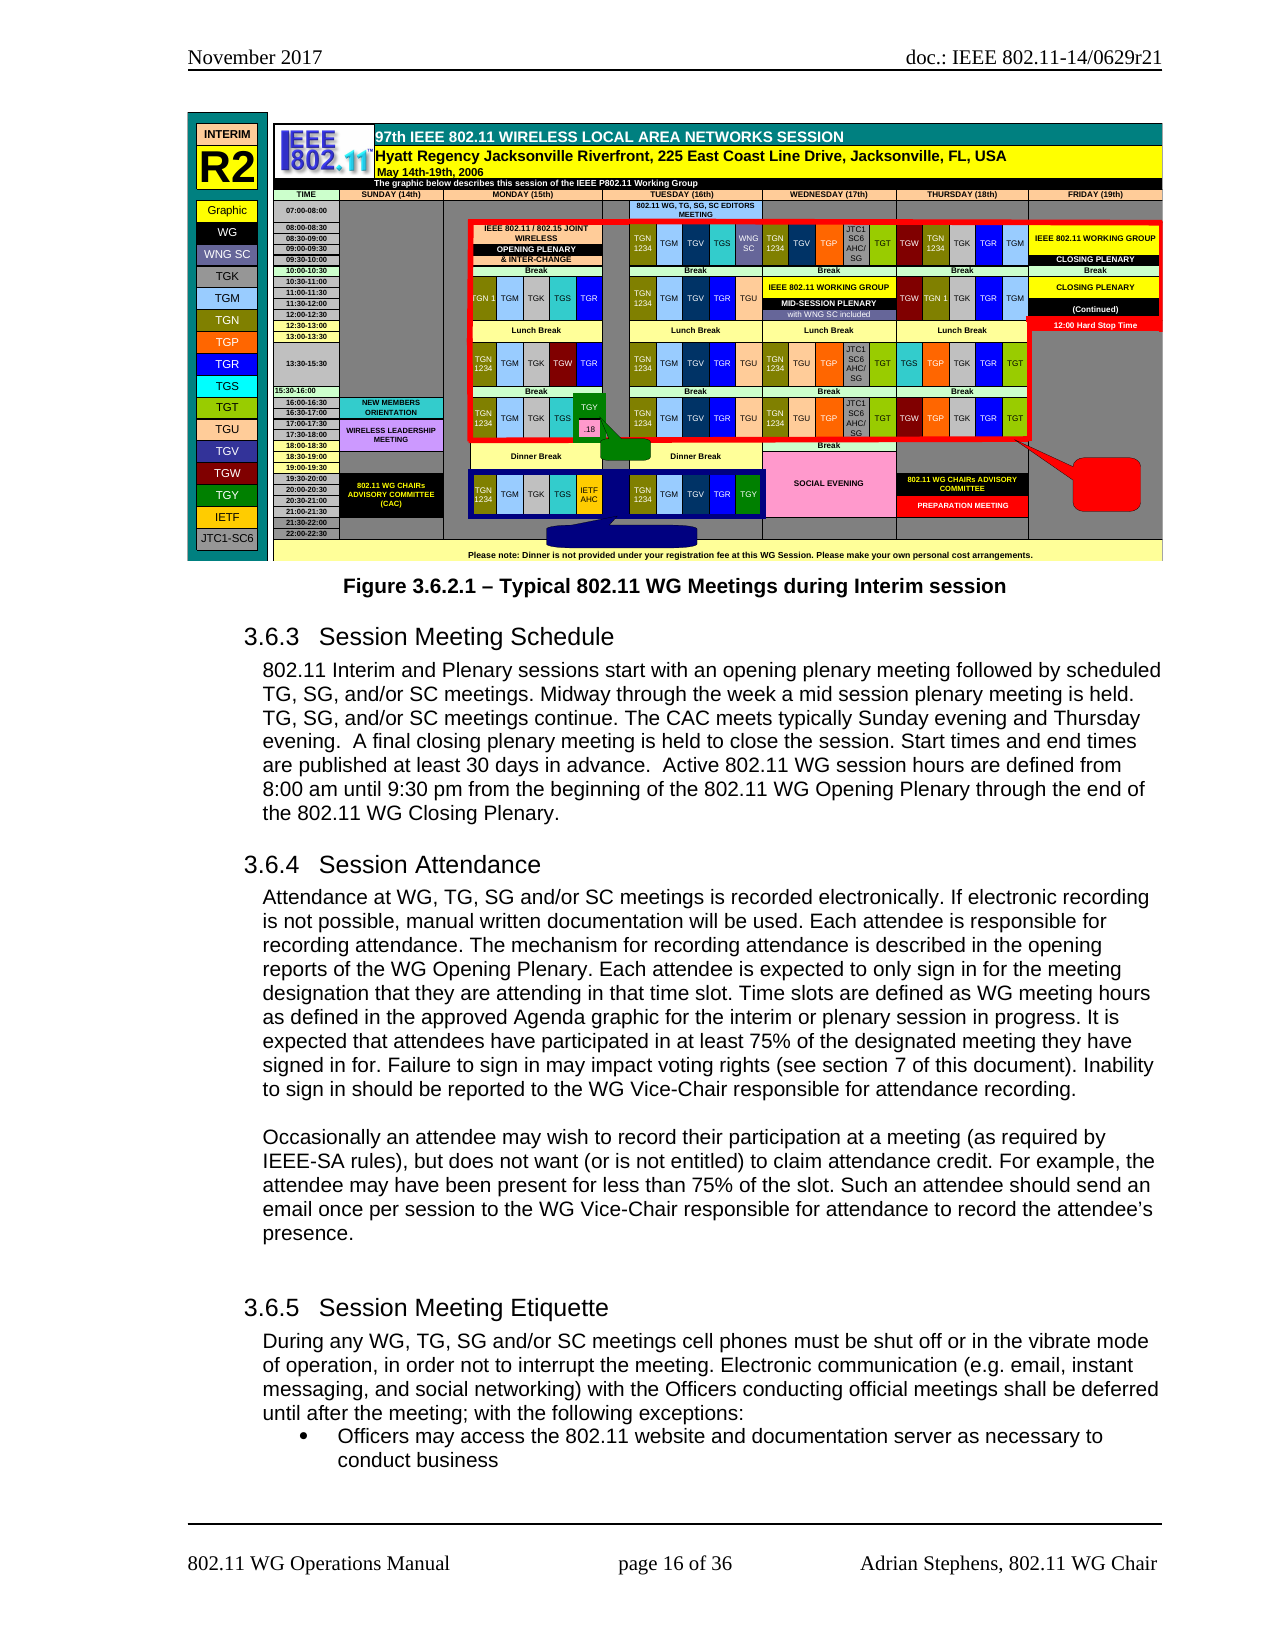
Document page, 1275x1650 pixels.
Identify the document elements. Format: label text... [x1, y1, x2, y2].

text Occasionally an attendee may wish to record their participation at a meeting (as required by IEEE-SA rules), but does not want (or is not entitled) to claim attendance credit. For example, the attendee may have been present for less than 75% of the slot. Such an attendee should send an email once per session to the WG Vice-Chair responsible for attendance to record the attendee’s presence. [262, 1125, 1162, 1244]
text During any WG, TG, SG and/or SC meetings cell phones must be shut off or in the vibrate mode of operation, in order not to interrupt the meeting. Electronic communication (e.g. email, instant messaging, and social networking) with the Officers conducting official meetings shall be deferred until after the meeting; with the following exceptions: [262, 1328, 1162, 1424]
subtitle Session Meeting Schedule [244, 622, 1162, 651]
text Figure 3.6.2.1 – Typical 802.11 WG Meetings during Interim session [187, 573, 1162, 597]
subtitle Session Meeting Etiquette [244, 1293, 1162, 1322]
subtitle Session Attendance [244, 850, 1162, 879]
text 802.11 Interim and Plenary sessions start with an opening plenary meeting followed by scheduled TG, SG, and/or SC meetings. Midway through the week a mid session plenary meeting is held. TG, SG, and/or SC meetings continue. The CAC meets typically Sunday evening and Thursday evening. A final closing plenary meeting is held to close the session. Start times and end times are published at least 30 days in advance. Active 802.11 WG session hours are defined from 8:00 am until 9:30 pm from the beginning of the 802.11 WG Opening Plenary through the end of the 802.11 WG Closing Plenary. [262, 657, 1162, 825]
text Attendance at WG, TG, SG and/or SC meetings is recorded electronically. If electronic recording is not possible, manual written documentation will be used. Each attendee is responsible for recording attendance. The mechanism for recording attendance is described in the opening reports of the WG Opening Plenary. Each attendee is expected to only sign in for the meeting designation that they are attending in that time slot. Time slots are defined as WG meeting hours as defined in the approved Agenda graphic for the interim or plenary session in progress. It is expected that attendees have participated in at least 75% of the designated meeting they have signed in for. Failure to sign in may impact voting rights (see section 7 of this document). Inability to sign in should be reported to the WG Vice-Chair responsible for attendance recording. [262, 885, 1162, 1101]
list Officers may access the 802.11 website and documentation server as necessary to conduct business [300, 1424, 1162, 1472]
